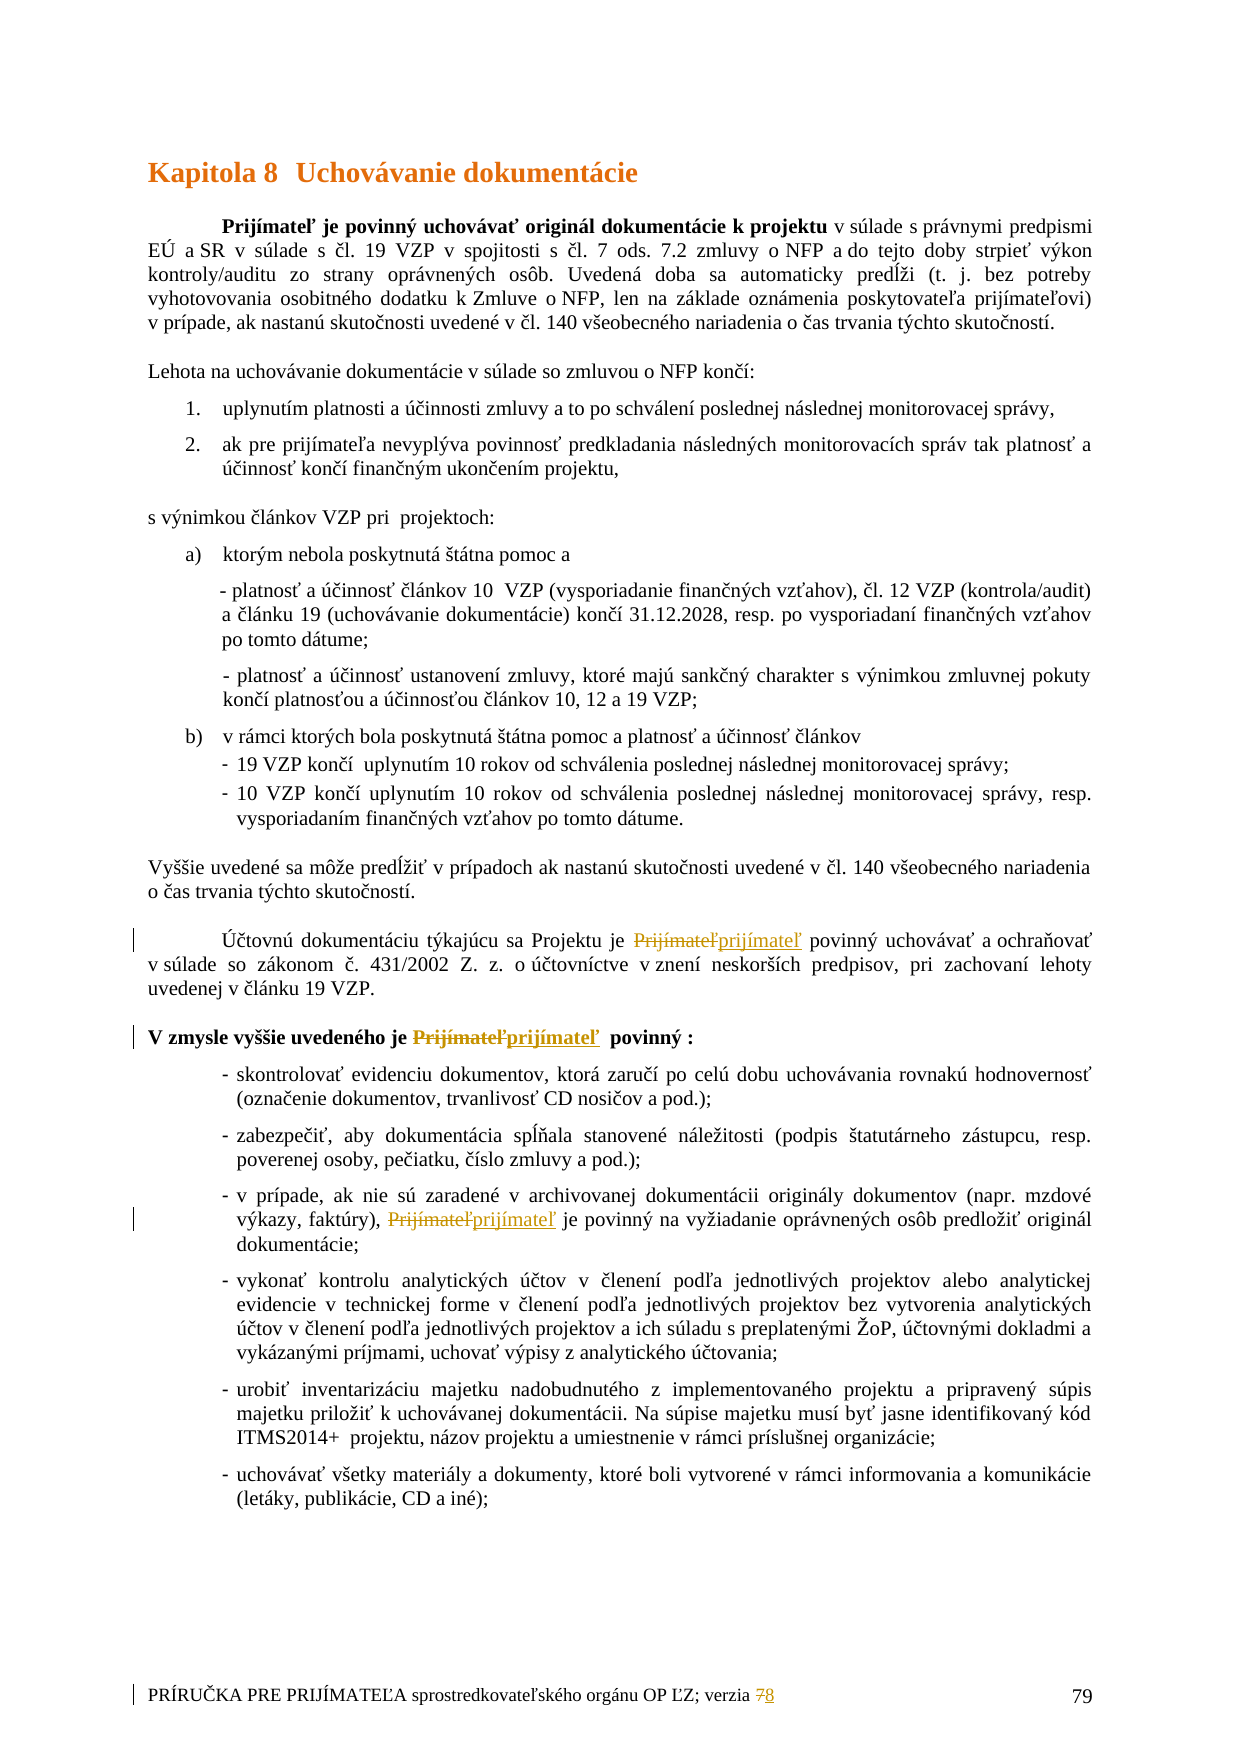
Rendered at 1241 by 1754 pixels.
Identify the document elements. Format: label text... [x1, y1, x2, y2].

subtitle Kapitola 8 Uchovávanie dokumentácie [148, 155, 1092, 189]
list v prípade, ak nie sú zaradené v archivovanej dokumentácii originály dokumentov (napr. mzdové výkazy, faktúry), je povinný na vyžiadanie oprávnených osôb predložiť originál dokumentácie; [222, 1183, 1092, 1256]
list skontrolovať evidenciu dokumentov, ktorá zaručí po celú dobu uchovávania rovnakú hodnovernosť (označenie dokumentov, trvanlivosť CD nosičov a pod.); [222, 1062, 1092, 1110]
list 10 VZP končí uplynutím 10 rokov od schválenia poslednej následnej monitorovacej správy, resp. vysporiadaním finančných vzťahov po tomto dátume. [222, 780, 1092, 830]
list ak pre prijímateľa nevyplýva povinnosť predkladania následných monitorovacích správ tak platnosť a účinnosť končí finančným ukončením projektu, [185, 432, 1092, 480]
text - platnosť a účinnosť ustanovení zmluvy, ktoré majú sankčný charakter s výnimkou zmluvnej pokuty končí platnosťou a účinnosťou článkov 10, 12 a 19 VZP; [223, 663, 1092, 711]
text V zmysle vyššie uvedeného je povinný : [148, 1025, 1092, 1049]
text Lehota na uchovávanie dokumentácie v súlade so zmluvou o NFP končí: [148, 359, 1092, 383]
list uchovávať všetky materiály a dokumenty, ktoré boli vytvorené v rámci informovania a komunikácie (letáky, publikácie, CD a iné); [222, 1462, 1092, 1510]
text Prijímateľ je povinný uchovávať originál dokumentácie k projektu v súlade s právnymi predpismi EÚ a SR v súlade s čl. 19 VZP v spojitosti s čl. 7 ods. 7.2 zmluvy o NFP a do tejto doby strpieť výkon kontroly/auditu zo strany oprávnených osôb. Uvedená doba sa automaticky predĺži (t. j. bez potreby vyhotovovania osobitného dodatku k Zmluve o NFP, len na základe oznámenia poskytovateľa prijímateľovi) v prípade, ak nastanú skutočnosti uvedené v čl. 140 všeobecného nariadenia o čas trvania týchto skutočností. [148, 214, 1092, 334]
list urobiť inventarizáciu majetku nadobudnutého z implementovaného projektu a pripravený súpis majetku priložiť k uchovávanej dokumentácii. Na súpise majetku musí byť jasne identifikovaný kód ITMS2014+ projektu, názov projektu a umiestnenie v rámci príslušnej organizácie; [222, 1377, 1092, 1449]
list uplynutím platnosti a účinnosti zmluvy a to po schválení poslednej následnej monitorovacej správy, [185, 396, 1092, 419]
text Účtovnú dokumentáciu týkajúcu sa Projektu je povinný uchovávať a ochraňovať v súlade so zákonom č. 431/2002 Z. z. o účtovníctve v znení neskorších predpisov, pri zachovaní lehoty uvedenej v článku 19 VZP. [148, 928, 1092, 1000]
text Vyššie uvedené sa môže predĺžiť v prípadoch ak nastanú skutočnosti uvedené v čl. 140 všeobecného nariadenia o čas trvania týchto skutočností. [148, 855, 1092, 903]
text s výnimkou článkov VZP pri projektoch: [148, 505, 1092, 529]
list 19 VZP končí uplynutím 10 rokov od schválenia poslednej následnej monitorovacej správy; [222, 751, 1092, 777]
list v rámci ktorých bola poskytnutá štátna pomoc a platnosť a účinnosť článkov [185, 724, 1092, 748]
list ktorým nebola poskytnutá štátna pomoc a [185, 542, 1092, 566]
list zabezpečiť, aby dokumentácia spĺňala stanovené náležitosti (podpis štatutárneho zástupcu, resp. poverenej osoby, pečiatku, číslo zmluvy a pod.); [222, 1122, 1092, 1171]
list vykonať kontrolu analytických účtov v členení podľa jednotlivých projektov alebo analytickej evidencie v technickej forme v členení podľa jednotlivých projektov bez vytvorenia analytických účtov v členení podľa jednotlivých projektov a ich súladu s preplatenými ŽoP, účtovnými dokladmi a vykázanými príjmami, uchovať výpisy z analytického účtovania; [222, 1268, 1092, 1364]
text - platnosť a účinnosť článkov 10 VZP (vysporiadanie finančných vzťahov), čl. 12 VZP (kontrola/audit) a článku 19 (uchovávanie dokumentácie) končí 31.12.2028, resp. po vysporiadaní finančných vzťahov po tomto dátume; [219, 578, 1092, 651]
